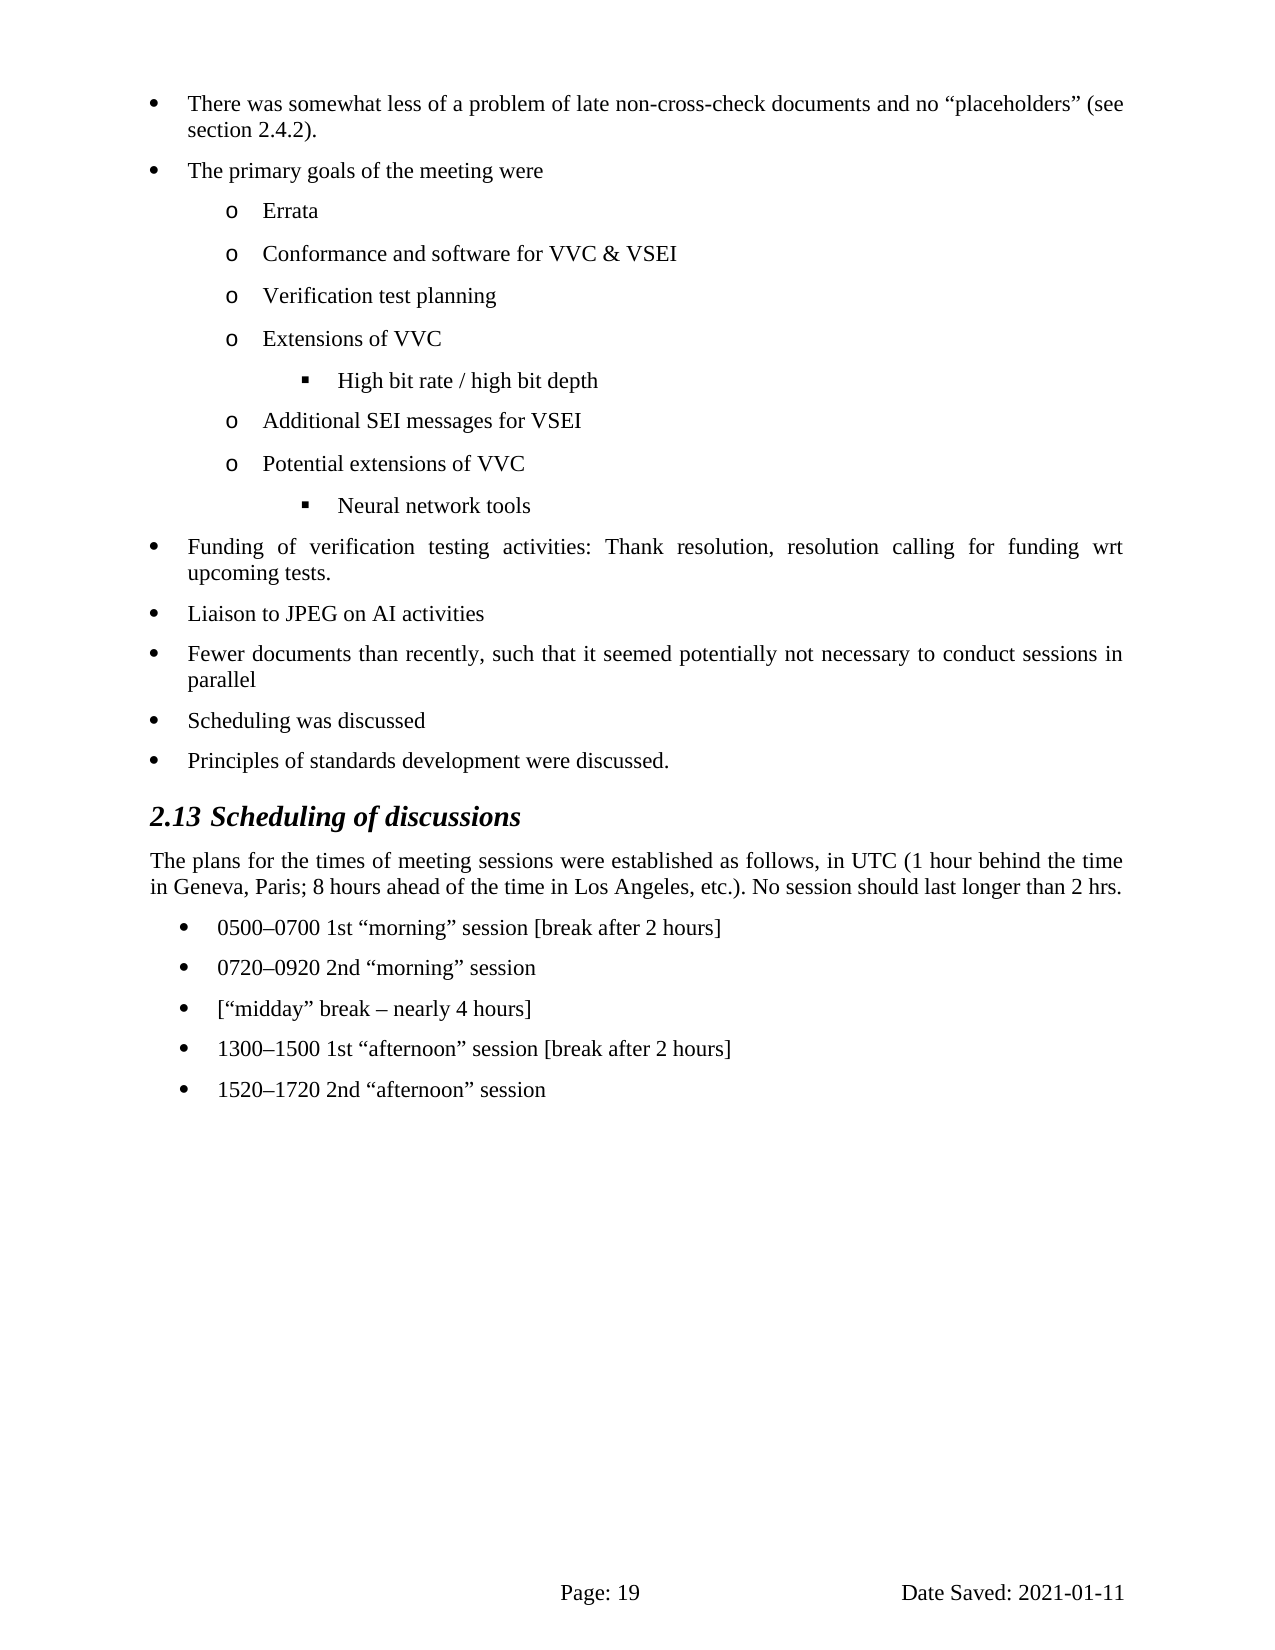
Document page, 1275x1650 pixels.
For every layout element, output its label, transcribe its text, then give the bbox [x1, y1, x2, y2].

list The plans for the times of meeting sessions were established as follows, in UTC (1 hour behind the time in Geneva, Paris; 8 hours ahead of the time in Los Angeles, etc.). No session should last longer than 2 hrs. [150, 847, 1125, 899]
list Verification test planning [225, 282, 1125, 310]
list The primary goals of the meeting were [150, 157, 1125, 183]
subtitle Scheduling of discussions [150, 799, 1125, 832]
list Fewer documents than recently, such that it seemed potentially not necessary to conduct sessions in parallel [150, 640, 1125, 693]
list Potential extensions of VVC [225, 450, 1125, 478]
list Scheduling was discussed [150, 707, 1125, 733]
list Liaison to JPEG on AI activities [150, 600, 1125, 626]
list There was somewhat less of a problem of late non-cross-check documents and no “placeholders” (see section 2.4.2). [150, 90, 1125, 143]
list Funding of verification testing activities: Thank resolution, resolution calling for funding wrt upcoming tests. [150, 533, 1125, 586]
list 1300–1500 1st “afternoon” session [break after 2 hours] [180, 1035, 1125, 1061]
list High bit rate / high bit depth [300, 367, 1125, 393]
list 1520–1720 2nd “afternoon” session [180, 1076, 1125, 1102]
list 0720–0920 2nd “morning” session [180, 954, 1125, 980]
list [“midday” break – nearly 4 hours] [180, 994, 1125, 1021]
list Extensions of VVC [225, 324, 1125, 353]
list Errata [225, 197, 1125, 226]
list Conformance and software for VVC & VSEI [225, 240, 1125, 268]
list 0500–0700 1st “morning” session [break after 2 hours] [180, 913, 1125, 940]
list Additional SEI messages for VSEI [225, 407, 1125, 436]
list Neural network tools [300, 492, 1125, 519]
list Principles of standards development were discussed. [150, 748, 1125, 774]
